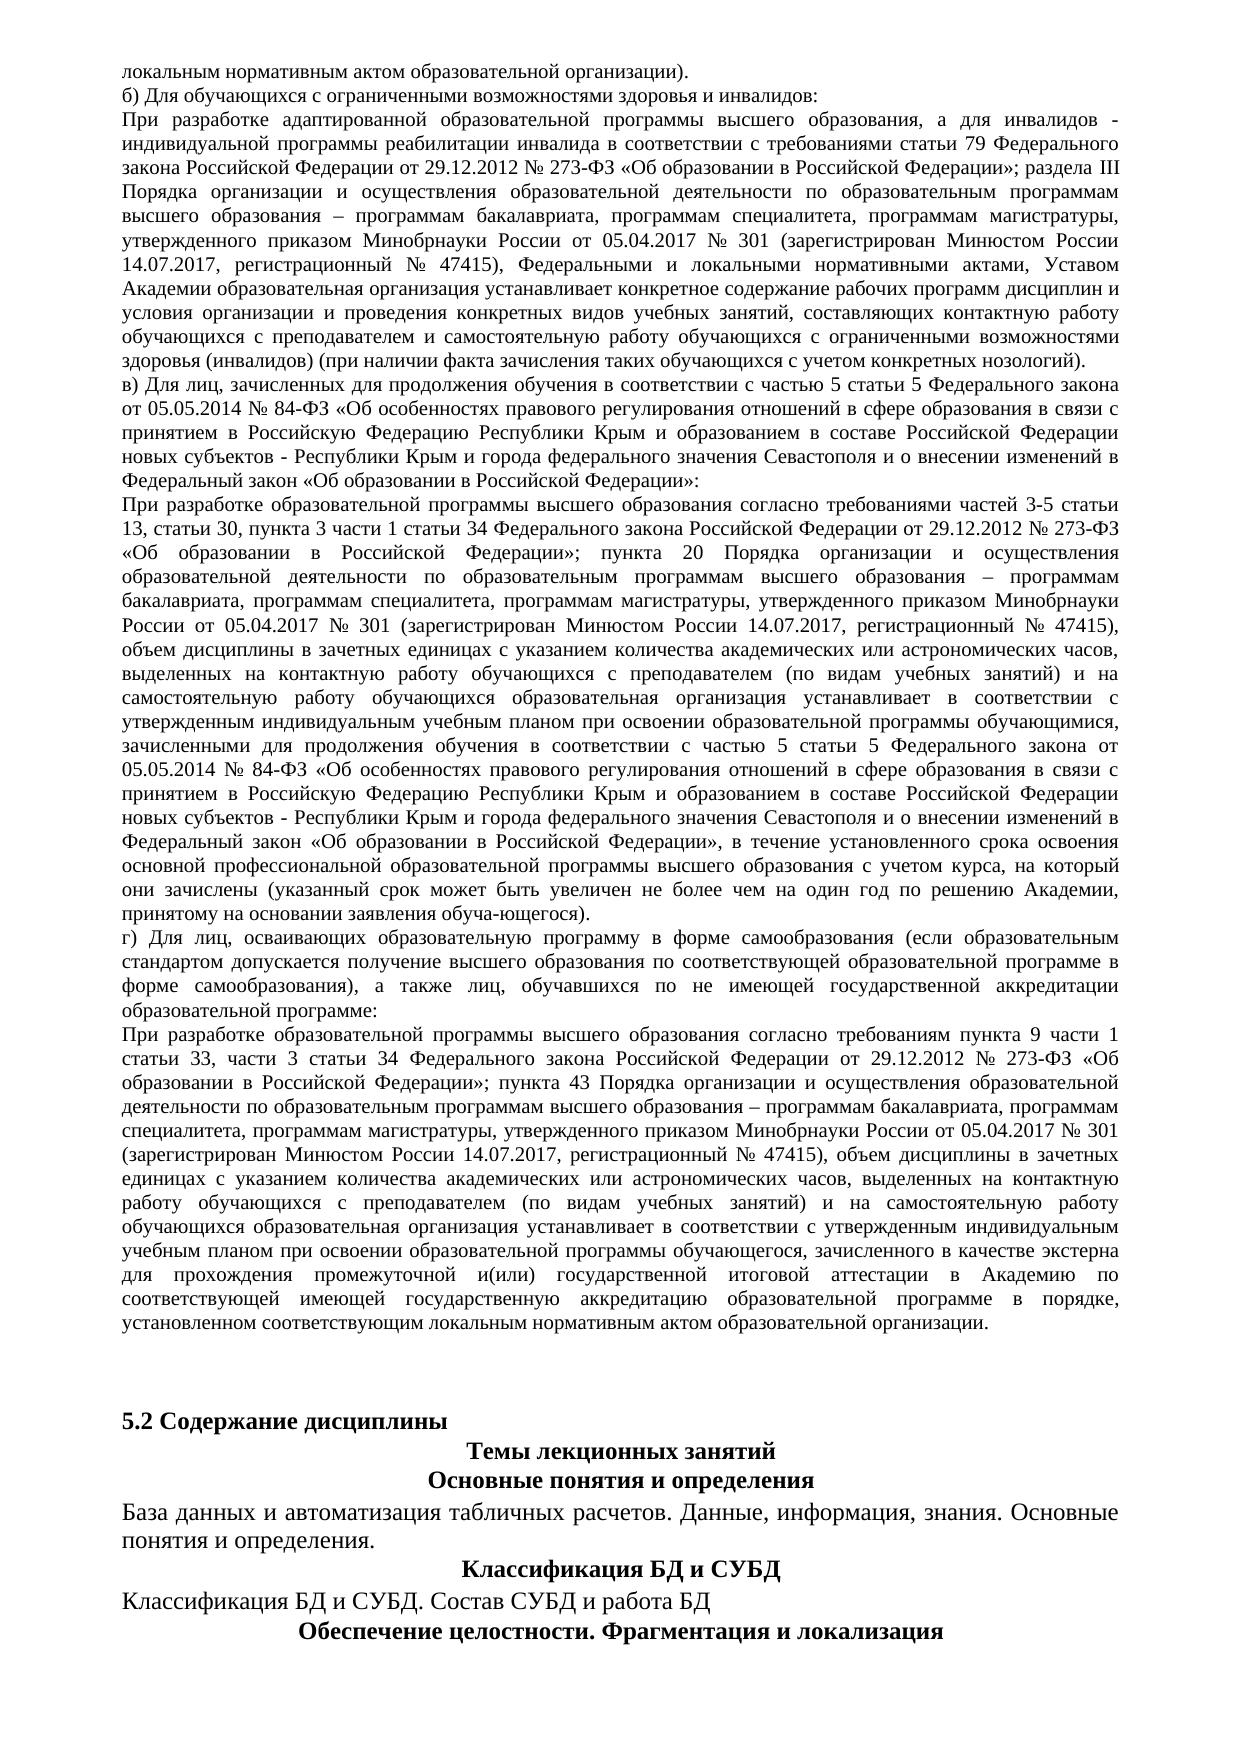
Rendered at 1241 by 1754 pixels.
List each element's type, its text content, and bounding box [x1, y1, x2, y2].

table_cell База данных и автоматизация табличных расчетов. Данные, информация, знания. Основные понятия и определения. [118, 1497, 1124, 1554]
table_cell Классификация БД и СУБД [118, 1554, 1124, 1586]
table_cell Основные понятия и определения [118, 1465, 1124, 1497]
table_cell Классификация БД и СУБД. Состав СУБД и работа БД [118, 1586, 1124, 1616]
table_cell Темы лекционных занятий [118, 1436, 1124, 1465]
table_header локальным нормативным актом образовательной организации). б) Для обучающихся с ограниченными возможностями здоровья и инвалидов: При разработке адаптированной образовательной программы высшего образования, а для инвалидов - индивидуальной программы реабилитации инвалида в соответствии с требованиями статьи 79 Федерального закона Российской Федерации от 29.12.2012 № 273-ФЗ «Об образовании в Российской Федерации»; раздела III Порядка организации и осуществления образовательной деятельности по образовательным программам высшего образования – программам бакалавриата, программам специалитета, программам магистратуры, утвержденного приказом Минобрнауки России от 05.04.2017 № 301 (зарегистрирован Минюстом России 14.07.2017, регистрационный № 47415), Федеральными и локальными нормативными актами, Уставом Академии образовательная организация устанавливает конкретное содержание рабочих программ дисциплин и условия организации и проведения конкретных видов учебных занятий, составляющих контактную работу обучающихся с преподавателем и самостоятельную работу обучающихся с ограниченными возможностями здоровья (инвалидов) (при наличии факта зачисления таких обучающихся с учетом конкретных нозологий). в) Для лиц, зачисленных для продолжения обучения в соответствии с частью 5 статьи 5 Федерального закона от 05.05.2014 № 84-ФЗ «Об особенностях правового регулирования отношений в сфере образования в связи с принятием в Российскую Федерацию Республики Крым и образованием в составе Российской Федерации новых субъектов - Республики Крым и города федерального значения Севастополя и о внесении изменений в Федеральный закон «Об образовании в Российской Федерации»: При разработке образовательной программы высшего образования согласно требованиями частей 3-5 статьи 13, статьи 30, пункта 3 части 1 статьи 34 Федерального закона Российской Федерации от 29.12.2012 № 273-ФЗ «Об образовании в Российской Федерации»; пункта 20 Порядка организации и осуществления образовательной деятельности по образовательным программам высшего образования – программам бакалавриата, программам специалитета, программам магистратуры, утвержденного приказом Минобрнауки России от 05.04.2017 № 301 (зарегистрирован Минюстом России 14.07.2017, регистрационный № 47415), объем дисциплины в зачетных единицах с указанием количества академических или астрономических часов, выделенных на контактную работу обучающихся с преподавателем (по видам учебных занятий) и на самостоятельную работу обучающихся образовательная организация устанавливает в соответствии с утвержденным индивидуальным учебным планом при освоении образовательной программы обучающимися, зачисленными для продолжения обучения в соответствии с частью 5 статьи 5 Федерального закона от 05.05.2014 № 84-ФЗ «Об особенностях правового регулирования отношений в сфере образования в связи с принятием в Российскую Федерацию Республики Крым и образованием в составе Российской Федерации новых субъектов - Республики Крым и города федерального значения Севастополя и о внесении изменений в Федеральный закон «Об образовании в Российской Федерации», в течение установленного срока освоения основной профессиональной образовательной программы высшего образования с учетом курса, на который они зачислены (указанный срок может быть увеличен не более чем на один год по решению Академии, принятому на основании заявления обуча-ющегося). г) Для лиц, осваивающих образовательную программу в форме самообразования (если образовательным стандартом допускается получение высшего образования по соответствующей образовательной программе в форме самообразования), а также лиц, обучавшихся по не имеющей государственной аккредитации образовательной программе: При разработке образовательной программы высшего образования согласно требованиям пункта 9 части 1 статьи 33, части 3 статьи 34 Федерального закона Российской Федерации от 29.12.2012 № 273-ФЗ «Об образовании в Российской Федерации»; пункта 43 Порядка организации и осуществления образовательной деятельности по образовательным программам высшего образования – программам бакалавриата, программам специалитета, программам магистратуры, утвержденного приказом Минобрнауки России от 05.04.2017 № 301 (зарегистрирован Минюстом России 14.07.2017, регистрационный № 47415), объем дисциплины в зачетных единицах с указанием количества академических или астрономических часов, выделенных на контактную работу обучающихся с преподавателем (по видам учебных занятий) и на самостоятельную работу обучающихся образовательная организация устанавливает в соответствии с утвержденным индивидуальным учебным планом при освоении образовательной программы обучающегося, зачисленного в качестве экстерна для прохождения промежуточной и(или) государственной итоговой аттестации в Академию по соответствующей имеющей государственную аккредитацию образовательной программе в порядке, установленном соответствующим локальным нормативным актом образовательной организации. [118, 59, 1124, 1375]
table_cell 5.2 Содержание дисциплины [118, 1375, 1124, 1436]
table_cell Обеспечение целостности. Фрагментация и локализация [118, 1616, 1124, 1647]
